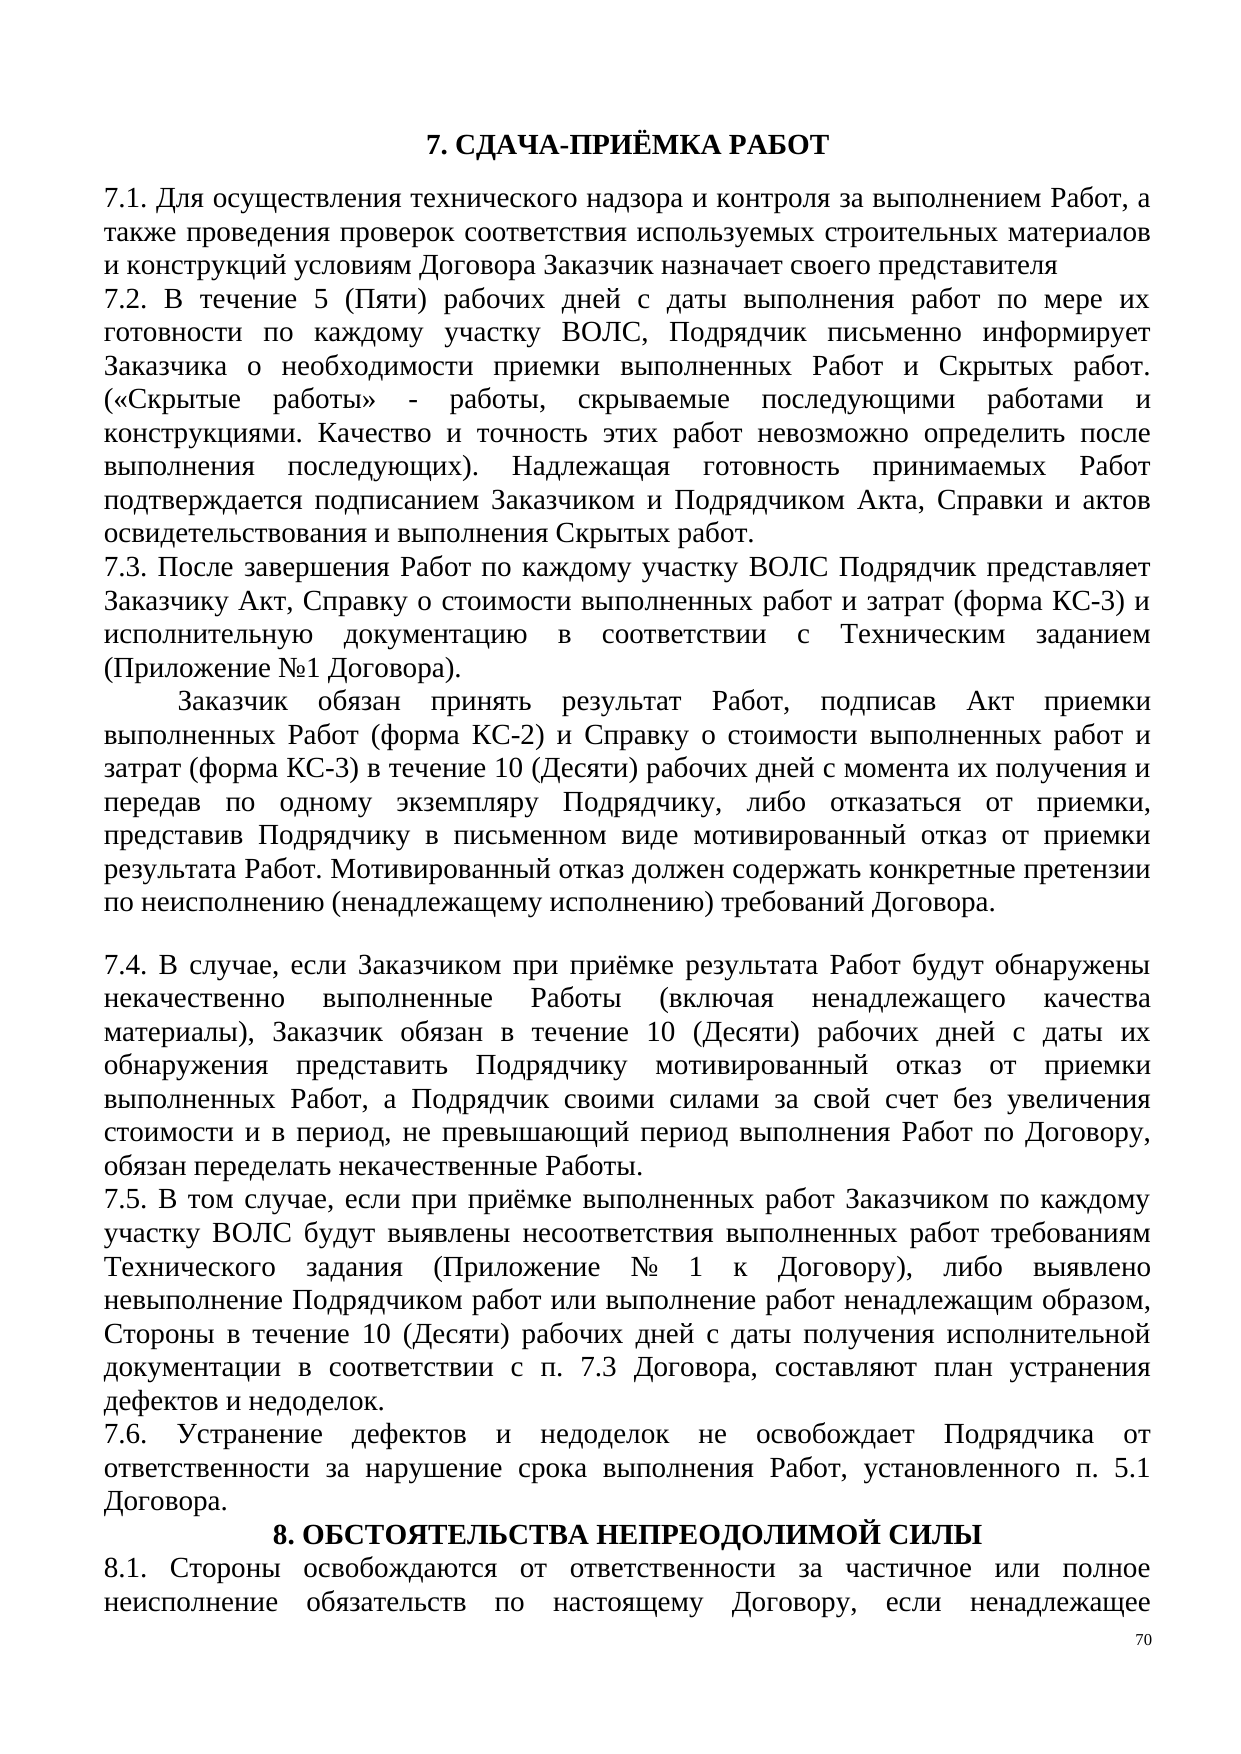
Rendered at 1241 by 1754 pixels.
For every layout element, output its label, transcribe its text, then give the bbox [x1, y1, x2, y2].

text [103, 1551, 1152, 1618]
text Заказчик обязан принять результат Работ, подписав Акт приемки выполненных Работ (форма КС-2) и Справку о стоимости выполненных работ и затрат (форма КС-3) в течение 10 (Десяти) рабочих дней с момента их получения и передав по одному экземпляру Подрядчику, либо отказаться от приемки, представив Подрядчику в письменном виде мотивированный отказ от приемки результата Работ. Мотивированный отказ должен содержать конкретные претензии по неисполнению (ненадлежащему исполнению) требований Договора. [103, 683, 1152, 918]
text 7.1. Для осуществления технического надзора и контроля за выполнением Работ, а также проведения проверок соответствия используемых строительных материалов и конструкций условиям Договора Заказчик назначает своего представителя [103, 180, 1152, 281]
text 7.3. После завершения Работ по каждому участку ВОЛС Подрядчик представляет Заказчику Акт, Справку о стоимости выполненных работ и затрат (форма КС-3) и исполнительную документацию в соответствии с Техническим заданием (Приложение №1 Договора). [103, 549, 1152, 683]
text 7.5. В том случае, если при приёмке выполненных работ Заказчиком по каждому участку ВОЛС будут выявлены несоответствия выполненных работ требованиям Технического задания (Приложение № 1 к Договору), либо выявлено невыполнение Подрядчиком работ или выполнение работ ненадлежащим образом, Стороны в течение 10 (Десяти) рабочих дней с даты получения исполнительной документации в соответствии с п. 7.3 Договора, составляют план устранения дефектов и недоделок. [103, 1182, 1152, 1416]
text 7.2. В течение 5 (Пяти) рабочих дней с даты выполнения работ по мере их готовности по каждому участку ВОЛС, Подрядчик письменно информирует Заказчика о необходимости приемки выполненных Работ и Скрытых работ. («Скрытые работы» - работы, скрываемые последующими работами и конструкциями. Качество и точность этих работ невозможно определить после выполнения последующих). Надлежащая готовность принимаемых Работ подтверждается подписанием Заказчиком и Подрядчиком Акта, Справки и актов освидетельствования и выполнения Скрытых работ. [103, 281, 1152, 549]
text 8. ОБСТОЯТЕЛЬСТВА НЕПРЕОДОЛИМОЙ СИЛЫ [103, 1517, 1152, 1551]
text 7.4. В случае, если Заказчиком при приёмке результата Работ будут обнаружены некачественно выполненные Работы (включая ненадлежащего качества материалы), Заказчик обязан в течение 10 (Десяти) рабочих дней с даты их обнаружения представить Подрядчику мотивированный отказ от приемки выполненных Работ, а Подрядчик своими силами за свой счет без увеличения стоимости и в период, не превышающий период выполнения Работ по Договору, обязан переделать некачественные Работы. [103, 947, 1152, 1182]
text 7.6. Устранение дефектов и недоделок не освобождает Подрядчика от ответственности за нарушение срока выполнения Работ, установленного п. 5.1 Договора. [103, 1416, 1152, 1517]
text 7. СДАЧА-ПРИЁМКА РАБОТ [103, 127, 1152, 161]
